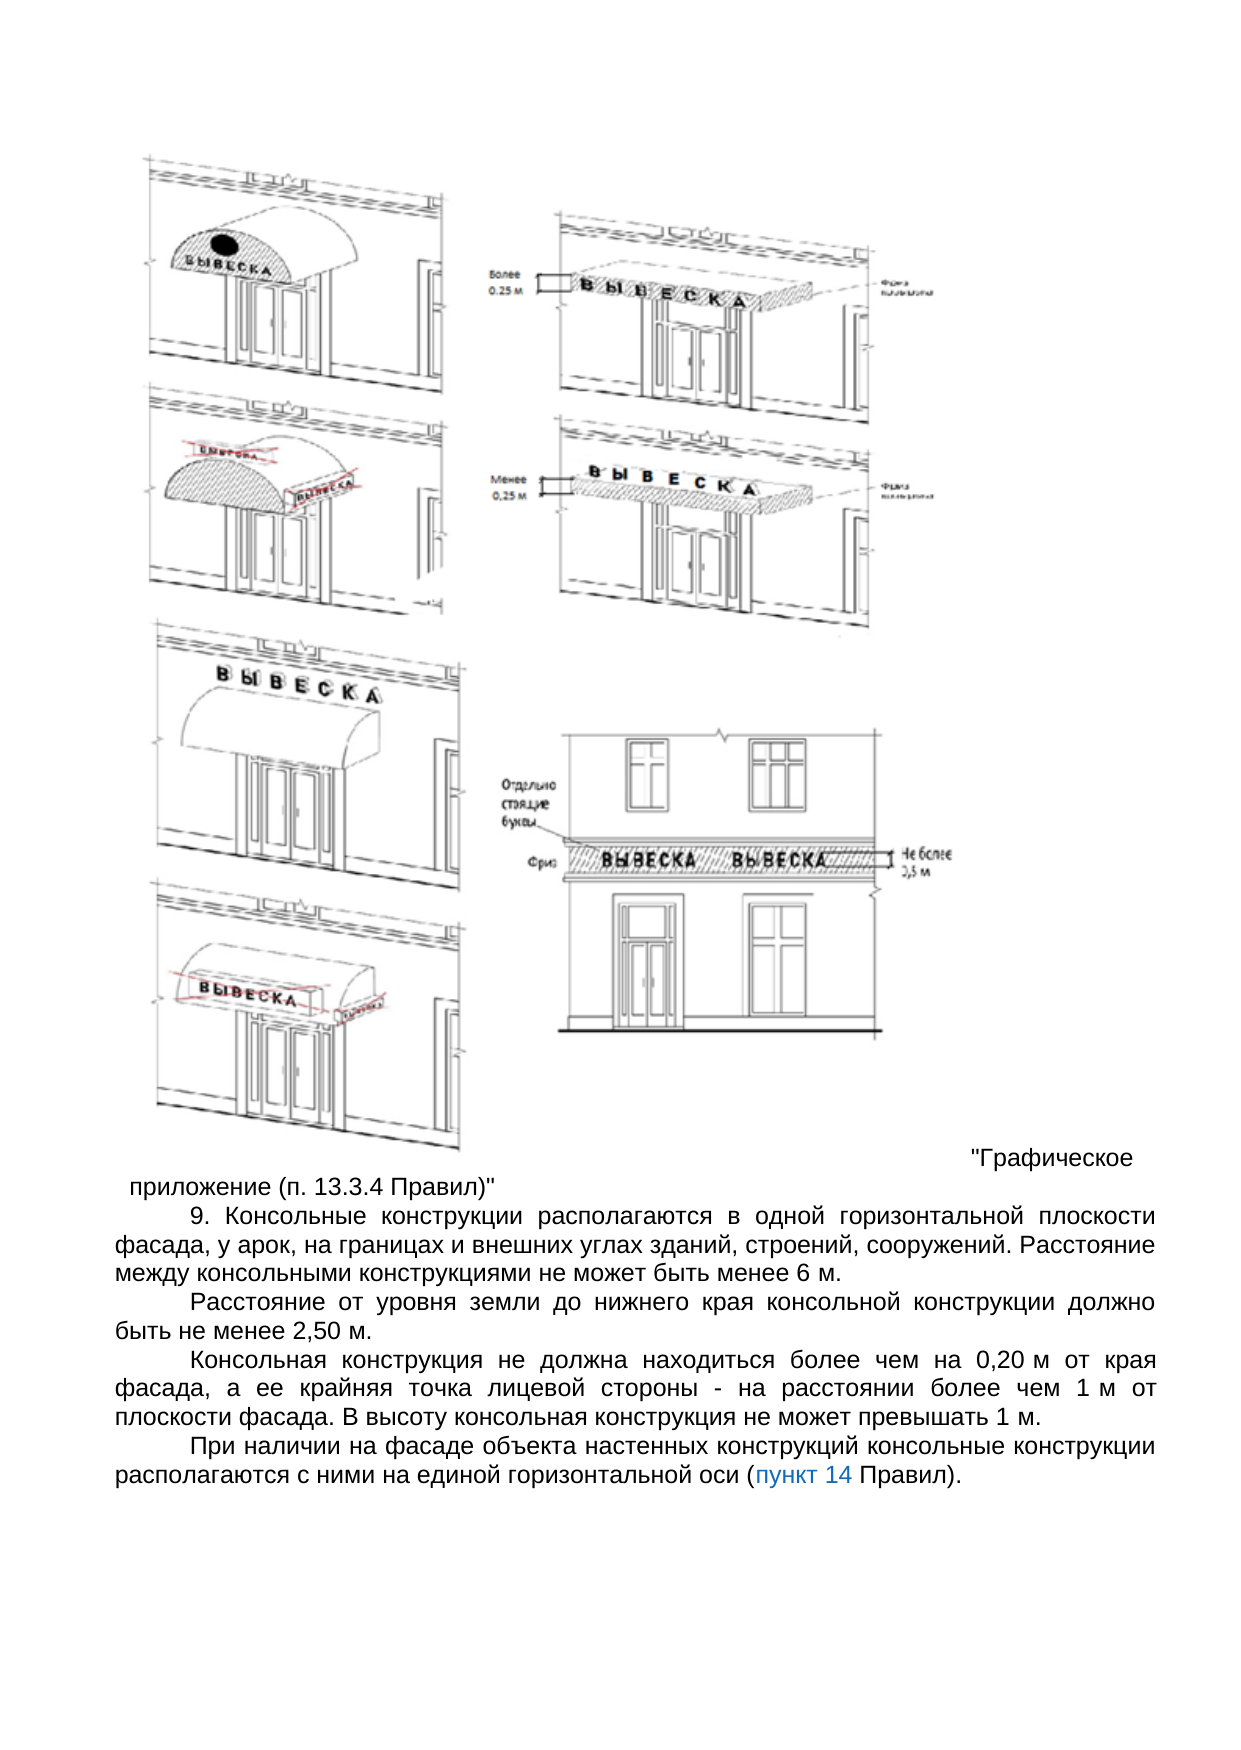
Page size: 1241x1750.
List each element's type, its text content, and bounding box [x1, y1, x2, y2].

text Расстояние от уровня земли до нижнего края консольной конструкции должно быть не менее 2,50 м. [114, 1287, 1157, 1345]
text Консольная конструкция не должна находиться более чем на 0,20 м от края фасада, а ее крайняя точка лицевой стороны - на расстоянии более чем 1 м от плоскости фасада. В высоту консольная конструкция не может превышать 1 м. [114, 1345, 1157, 1431]
text 9. Консольные конструкции располагаются в одной горизонтальной плоскости фасада, у арок, на границах и внешних углах зданий, строений, сооружений. Расстояние между консольными конструкциями не может быть менее 6 м. [114, 1201, 1157, 1287]
text При наличии на фасаде объекта настенных конструкций консольные конструкции располагаются с ними на единой горизонтальной оси (пункт 14 Правил). [114, 1431, 1157, 1488]
picture [129, 150, 971, 1167]
